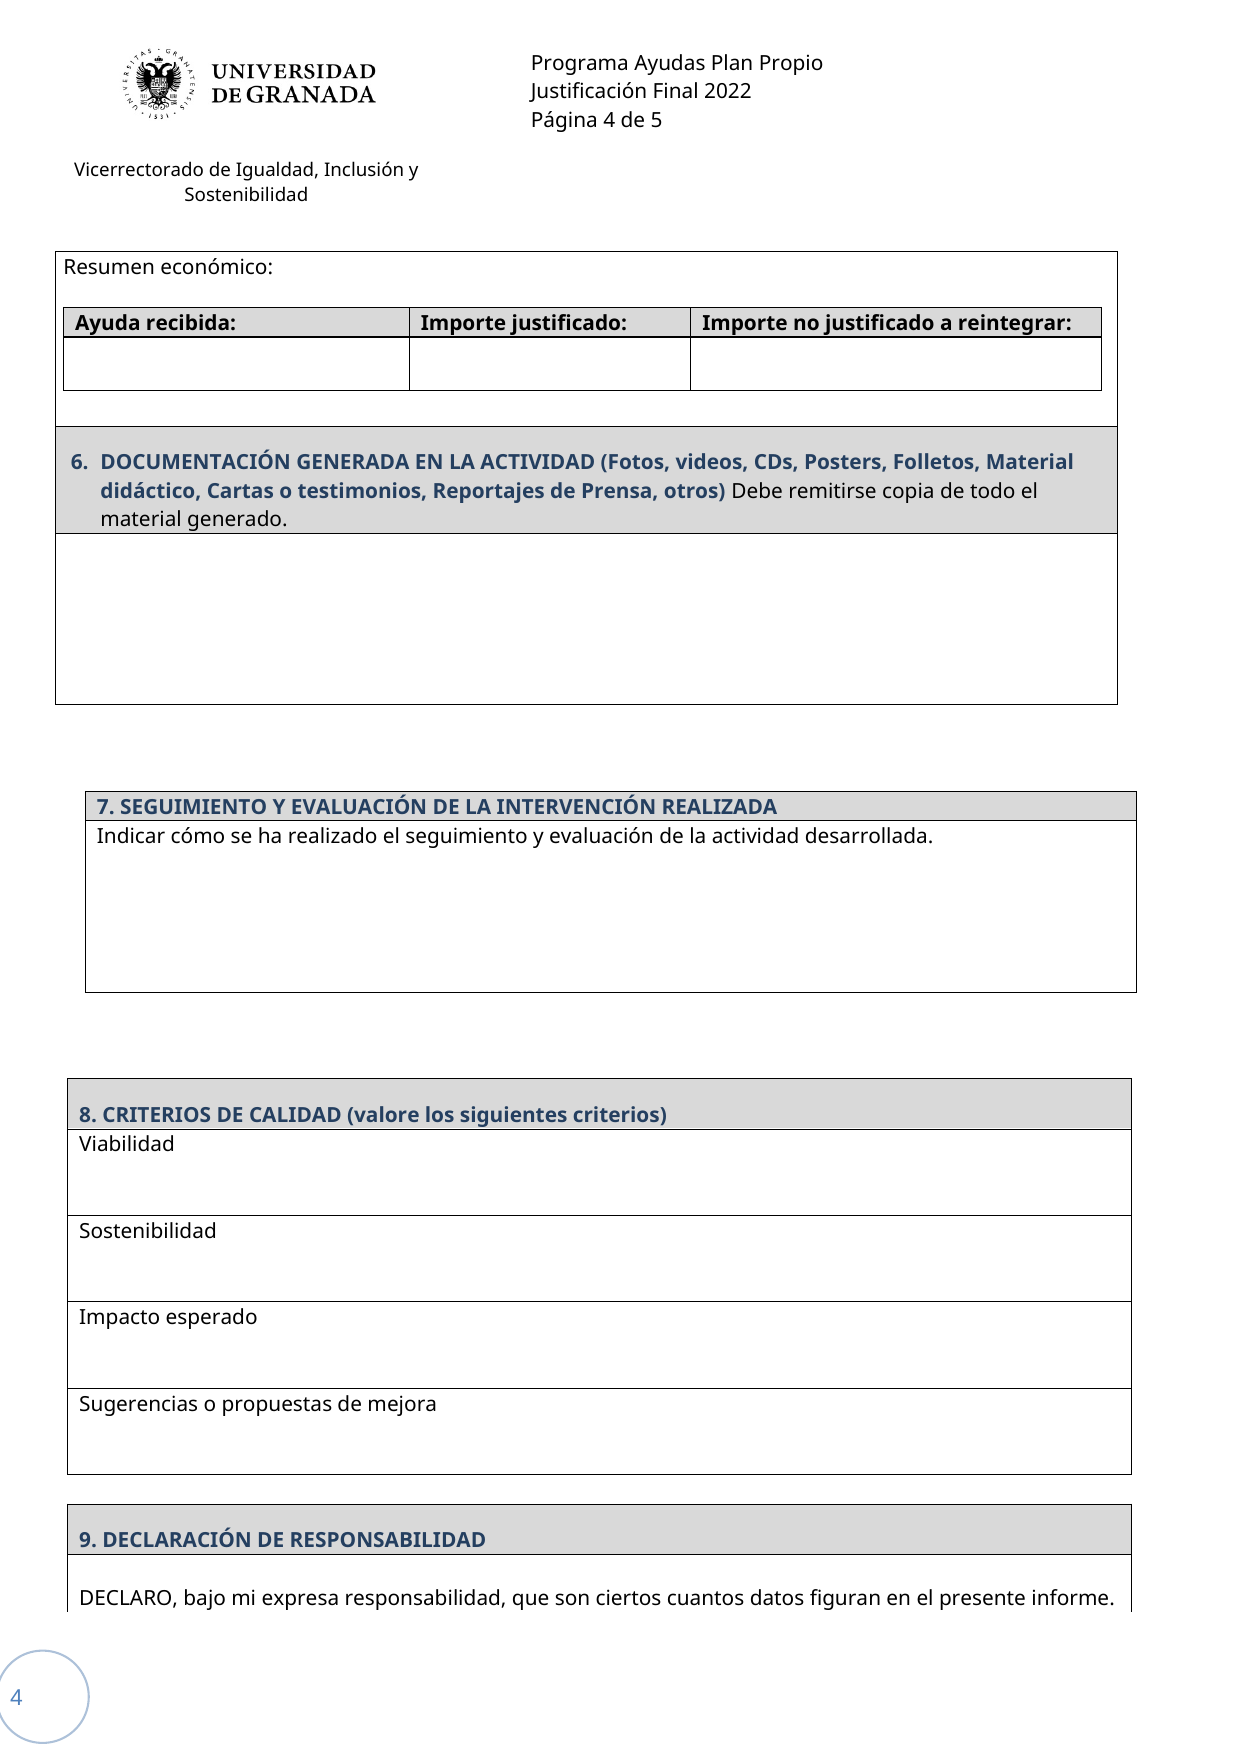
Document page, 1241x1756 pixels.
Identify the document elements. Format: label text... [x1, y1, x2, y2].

table_cell Sugerencias o propuestas de mejora [68, 1389, 1131, 1474]
picture [110, 28, 388, 139]
table_header 8. CRITERIOS DE CALIDAD (valore los siguientes criterios) [68, 1079, 1131, 1128]
table_cell Indicar cómo se ha realizado el seguimiento y evaluación de la actividad desarrollada. [86, 821, 1136, 992]
table_cell Impacto esperado [68, 1302, 1131, 1388]
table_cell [68, 1555, 1131, 1612]
table_cell DOCUMENTACIÓN GENERADA EN LA ACTIVIDAD (Fotos, videos, CDs, Posters, Folletos, Material didáctico, Cartas o testimonios, Reportajes de Prensa, otros) Debe remitirse copia de todo el material generado. [56, 427, 1117, 533]
table_cell Viabilidad [68, 1130, 1131, 1215]
table_cell Sostenibilidad [68, 1216, 1131, 1301]
table_cell [56, 534, 1117, 704]
table_header 7. SEGUIMIENTO Y EVALUACIÓN DE LA INTERVENCIÓN REALIZADA [86, 792, 1136, 820]
table_header 9. DECLARACIÓN DE RESPONSABILIDAD [68, 1505, 1131, 1554]
table_cell Resumen económico: [56, 252, 1117, 426]
